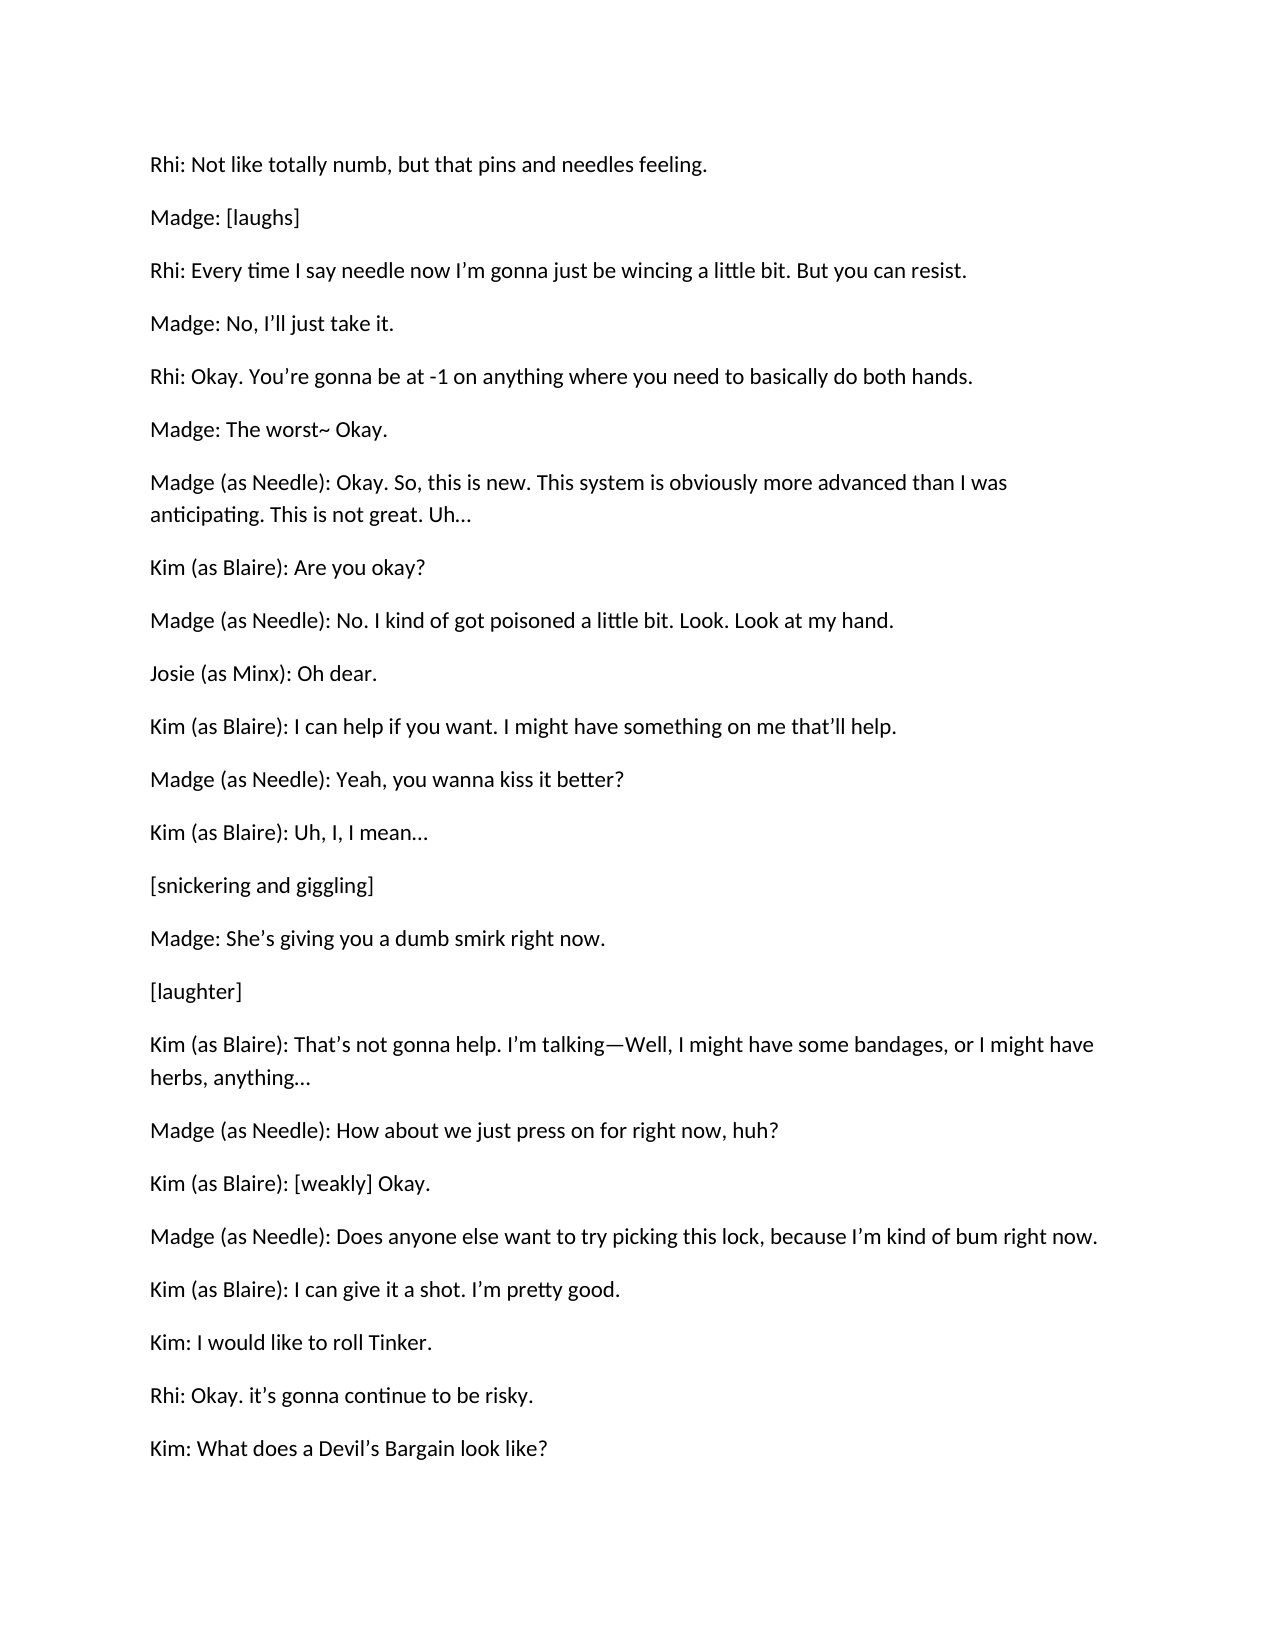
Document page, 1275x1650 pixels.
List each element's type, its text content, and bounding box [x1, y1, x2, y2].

text Kim (as Blaire): That’s not gonna help. I’m talking—Well, I might have some bandages, or I might have herbs, anything… [150, 1031, 1125, 1091]
text Madge: [laughs] [150, 203, 1125, 231]
text Madge: She’s giving you a dumb smirk right now. [150, 924, 1125, 952]
text Rhi: Okay. You’re gonna be at -1 on anything where you need to basically do both hands. [150, 362, 1125, 390]
text Kim: What does a Devil’s Bargain look like? [150, 1434, 1125, 1462]
text Kim (as Blaire): Are you okay? [150, 553, 1125, 581]
text Madge (as Needle): Does anyone else want to try picking this lock, because I’m kind of bum right now. [150, 1222, 1125, 1250]
text Rhi: Not like totally numb, but that pins and needles feeling. [150, 150, 1125, 178]
text Madge (as Needle): How about we just press on for right now, huh? [150, 1116, 1125, 1144]
text Kim (as Blaire): Uh, I, I mean… [150, 818, 1125, 846]
text Rhi: Every time I say needle now I’m gonna just be wincing a little bit. But you can resist. [150, 256, 1125, 284]
text Kim (as Blaire): [weakly] Okay. [150, 1169, 1125, 1197]
text Rhi: Okay. it’s gonna continue to be risky. [150, 1381, 1125, 1409]
text Josie (as Minx): Oh dear. [150, 659, 1125, 687]
text Madge: The worst~ Okay. [150, 415, 1125, 443]
text Madge (as Needle): Okay. So, this is new. This system is obviously more advanced than I was anticipating. This is not great. Uh… [150, 468, 1125, 528]
text Madge (as Needle): Yeah, you wanna kiss it better? [150, 765, 1125, 793]
text Kim: I would like to roll Tinker. [150, 1328, 1125, 1356]
text Kim (as Blaire): I can help if you want. I might have something on me that’ll help. [150, 712, 1125, 740]
text Madge: No, I’ll just take it. [150, 309, 1125, 337]
text Kim (as Blaire): I can give it a shot. I’m pretty good. [150, 1275, 1125, 1303]
text [snickering and giggling] [150, 871, 1125, 899]
text Madge (as Needle): No. I kind of got poisoned a little bit. Look. Look at my hand. [150, 606, 1125, 634]
text [laughter] [150, 977, 1125, 1006]
